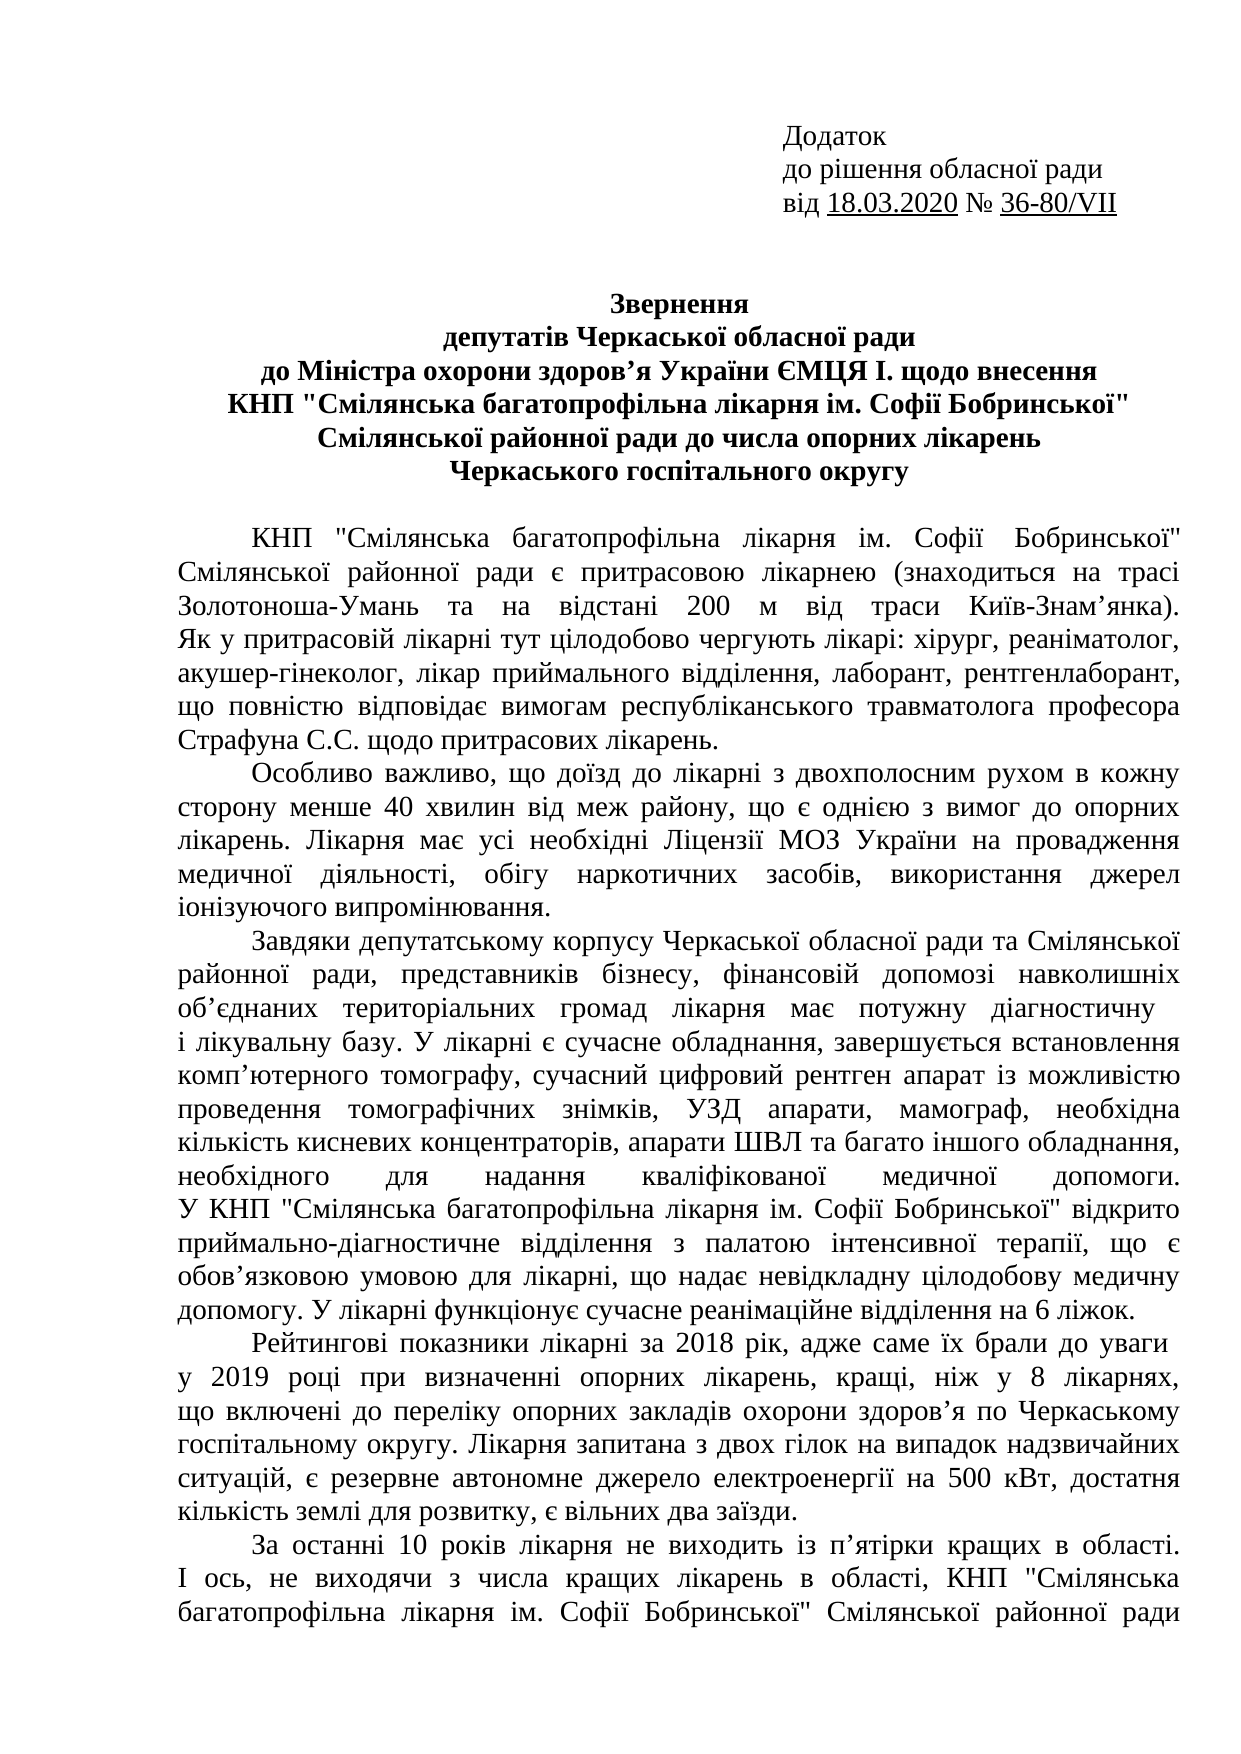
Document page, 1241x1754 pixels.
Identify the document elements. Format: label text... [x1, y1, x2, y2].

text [177, 1527, 1181, 1627]
text Звернення [177, 286, 1181, 319]
text Особливо важливо, що доїзд до лікарні з двохполосним рухом в кожну сторону менше 40 хвилин від меж району, що є однією з вимог до опорних лікарень. Лікарня має усі необхідні Ліцензії МОЗ України на провадження медичної діяльності, обігу наркотичних засобів, використання джерел іонізуючого випромінювання. [177, 755, 1181, 923]
text Черкаського госпітального округу [177, 453, 1181, 487]
text Рейтингові показники лікарні за 2018 рік, адже саме їх брали до уваги у 2019 році при визначенні опорних лікарень, кращі, ніж у 8 лікарнях, що включені до переліку опорних закладів охорони здоров’я по Черкаському госпітальному округу. Лікарня запитана з двох гілок на випадок надзвичайних ситуацій, є резервне автономне джерело електроенергії на 500 кВт, достатня кількість землі для розвитку, є вільних два заїзди. [177, 1326, 1181, 1527]
text КНП "Смілянська багатопрофільна лікарня ім. Софії Бобринської" Смілянської районної ради до числа опорних лікарень [177, 386, 1181, 453]
text депутатів Черкаської обласної ради [177, 319, 1181, 353]
text до Міністра охорони здоров’я України ЄМЦЯ І. щодо внесення [177, 353, 1181, 386]
text від 18.03.2020 № 36-80/VII [783, 185, 1181, 219]
text КНП "Смілянська багатопрофільна лікарня ім. Софії Бобринської" Смілянської районної ради є притрасовою лікарнею (знаходиться на трасі Золотоноша-Умань та на відстані 200 м від траси Київ-Знам’янка). Як у притрасовій лікарні тут цілодобово чергують лікарі: хірург, реаніматолог, акушер-гінеколог, лікар приймального відділення, лаборант, рентгенлаборант, що повністю відповідає вимогам республіканського травматолога професора Страфуна С.C. щодо притрасових лікарень. [177, 521, 1181, 755]
text Завдяки депутатському корпусу Черкаської обласної ради та Смілянської районної ради, представників бізнесу, фінансовій допомозі навколишніх об’єднаних територіальних громад лікарня має потужну діагностичну і лікувальну базу. У лікарні є сучасне обладнання, завершується встановлення комп’ютерного томографу, сучасний цифровий рентген апарат із можливістю проведення томографічних знімків, УЗД апарати, мамограф, необхідна кількість кисневих концентраторів, апарати ШВЛ та багато іншого обладнання, необхідного для надання кваліфікованої медичної допомоги. У КНП "Смілянська багатопрофільна лікарня ім. Софії Бобринської" відкрито приймально-діагностичне відділення з палатою інтенсивної терапії, що є обов’язковою умовою для лікарні, що надає невідкладну цілодобову медичну допомогу. У лікарні функціонує сучасне реанімаційне відділення на 6 ліжок. [177, 923, 1181, 1326]
text до рішення обласної ради [783, 152, 1181, 185]
text Додаток [783, 118, 1181, 152]
